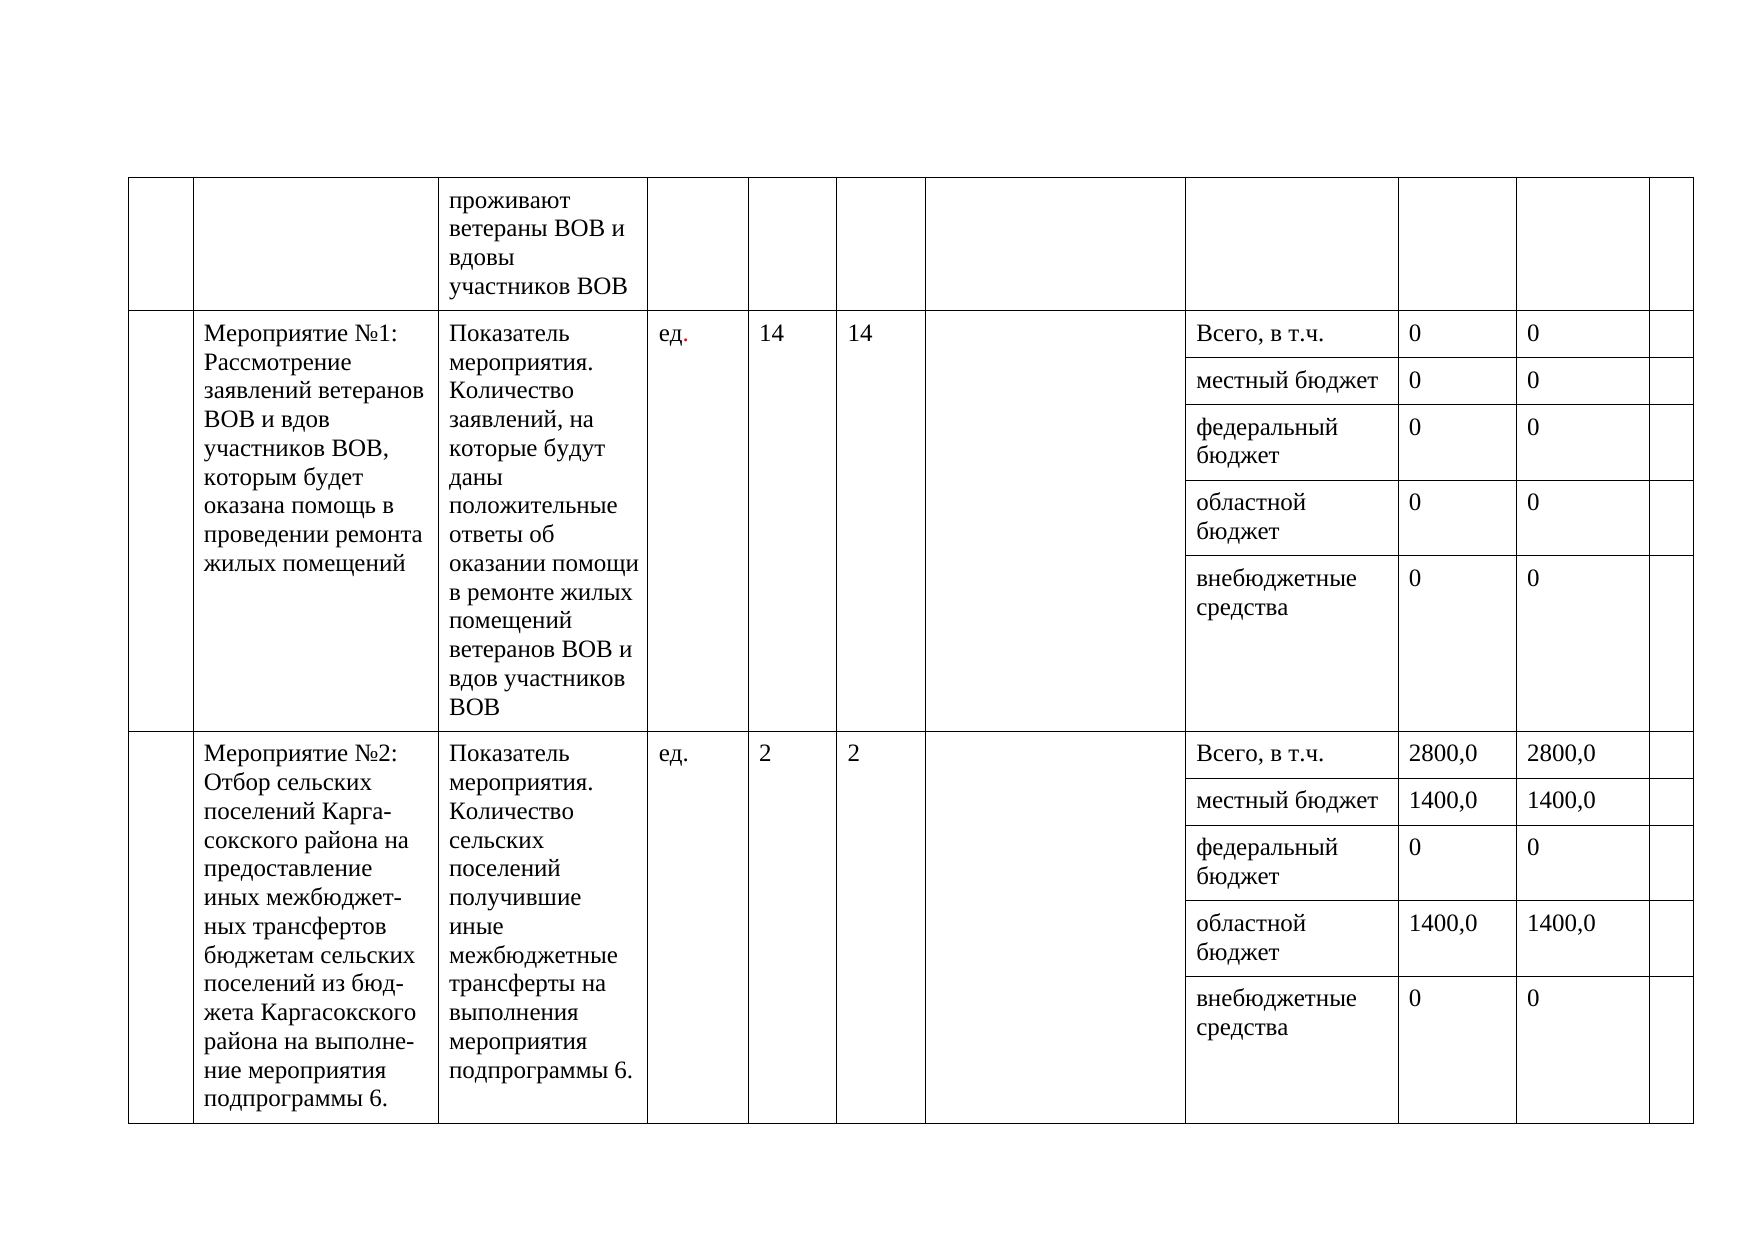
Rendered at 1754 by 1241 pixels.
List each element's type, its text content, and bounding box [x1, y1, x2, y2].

table_cell местный бюджет [1186, 779, 1398, 825]
table_cell Всего, в т.ч. [1186, 311, 1398, 357]
table_cell [1650, 311, 1693, 357]
table_cell 2800,0 [1399, 732, 1516, 778]
table_cell местный бюджет [1186, 358, 1398, 404]
table_cell 0 [1399, 481, 1516, 555]
table_cell федеральный бюджет [1186, 405, 1398, 480]
table_cell [1650, 901, 1693, 976]
table_cell 14 [837, 311, 925, 731]
table_cell 1400,0 [1399, 901, 1516, 976]
table_cell 2 [749, 732, 836, 1123]
table_cell 14 [749, 311, 836, 731]
table_cell [1650, 779, 1693, 825]
table_cell 0 [1517, 556, 1649, 731]
table_cell [129, 311, 193, 731]
table_cell Показатель мероприятия. Количество сельских поселений получившие иные межбюджетные трансферты на выполнения мероприятия подпрограммы 6. [439, 732, 647, 1123]
table_cell 0 [1399, 826, 1516, 900]
table_cell 0 [1399, 556, 1516, 731]
table_cell федеральный бюджет [1186, 826, 1398, 900]
table_cell [1650, 178, 1693, 310]
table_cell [1186, 178, 1398, 310]
table_cell 0 [1399, 358, 1516, 404]
table_cell Мероприятие №1: Рассмотрение заявлений ветеранов ВОВ и вдов участников ВОВ, которым будет оказана помощь в проведении ремонта жилых помещений [194, 311, 438, 731]
table_cell ед. [648, 732, 748, 1123]
table_cell 2 [837, 732, 925, 1123]
table_cell 0 [1399, 311, 1516, 357]
table_cell 2800,0 [1517, 732, 1649, 778]
table_cell ед. [648, 311, 748, 731]
table_cell [129, 732, 193, 1123]
table_cell Показатель мероприятия. Количество заявлений, на которые будут даны положительные ответы об оказании помощи в ремонте жилых помещений ветеранов ВОВ и вдов участников ВОВ [439, 311, 647, 731]
table_cell областной бюджет [1186, 901, 1398, 976]
table_cell [926, 311, 1185, 731]
table_cell [1650, 405, 1693, 480]
table_cell 1400,0 [1399, 779, 1516, 825]
table_cell [1399, 178, 1516, 310]
table_cell областной бюджет [1186, 481, 1398, 555]
table_cell 0 [1517, 826, 1649, 900]
table_cell [926, 732, 1185, 1123]
table_cell [1650, 481, 1693, 555]
table_cell [1650, 556, 1693, 731]
table_cell внебюджетные средства [1186, 556, 1398, 731]
table_cell 0 [1517, 311, 1649, 357]
table_cell [1650, 358, 1693, 404]
table_cell 0 [1517, 977, 1649, 1123]
table_cell 0 [1517, 358, 1649, 404]
table_cell Всего, в т.ч. [1186, 732, 1398, 778]
table_cell 1400,0 [1517, 779, 1649, 825]
table_cell 0 [1517, 405, 1649, 480]
table_cell [1517, 178, 1649, 310]
table_cell внебюджетные средства [1186, 977, 1398, 1123]
table_cell 1400,0 [1517, 901, 1649, 976]
table_cell [1650, 826, 1693, 900]
table_cell [1650, 732, 1693, 778]
table_cell 0 [1399, 405, 1516, 480]
table_cell 0 [1517, 481, 1649, 555]
table_cell 0 [1399, 977, 1516, 1123]
table_cell [1650, 977, 1693, 1123]
table_cell Мероприятие №2: Отбор сельских поселений Карга-сокского района на предоставление иных межбюджет-ных трансфертов бюджетам сельских поселений из бюд-жета Каргасокского района на выполне-ние мероприятия подпрограммы 6. [194, 732, 438, 1123]
